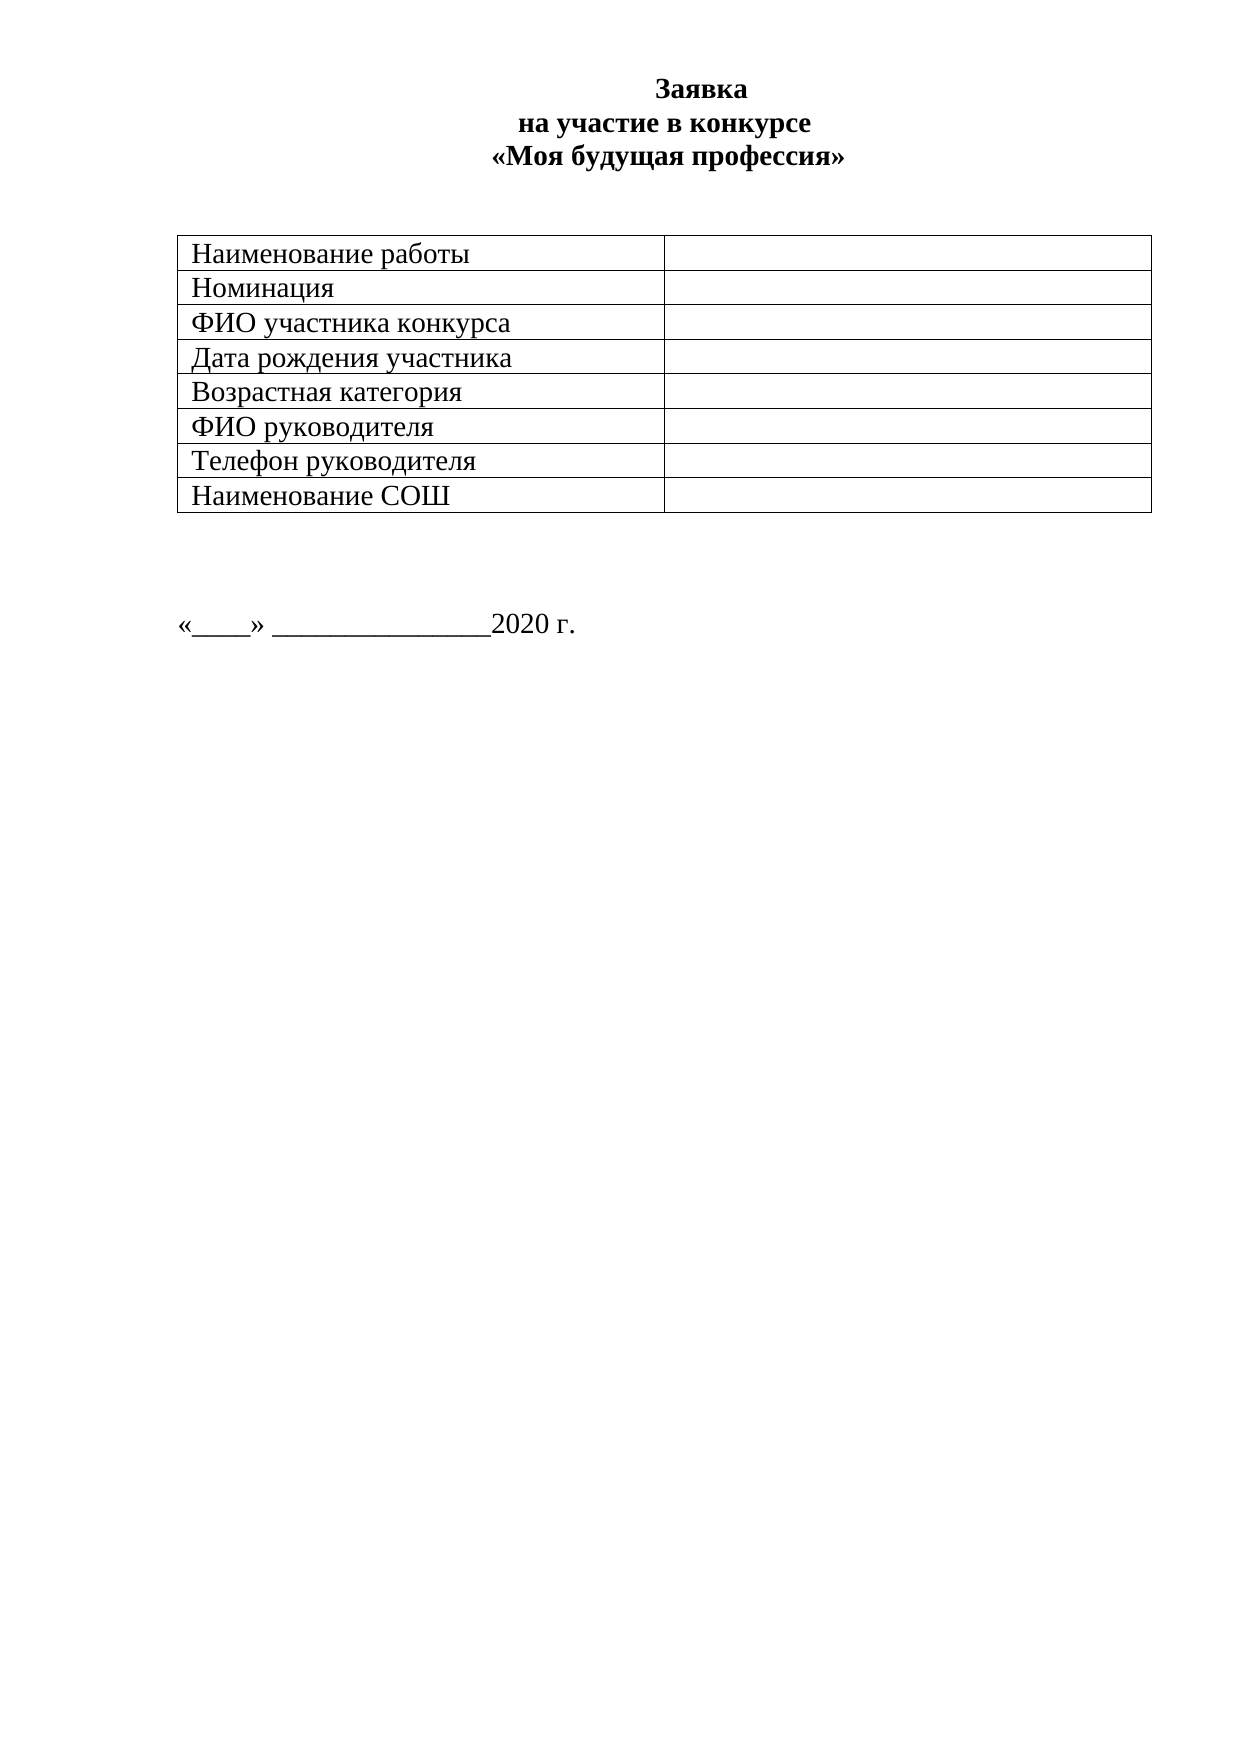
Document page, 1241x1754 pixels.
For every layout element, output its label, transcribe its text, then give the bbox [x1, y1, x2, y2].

table_cell Телефон руководителя [178, 444, 664, 477]
table_cell [665, 409, 1151, 442]
table_cell [665, 305, 1151, 339]
table_header [665, 236, 1151, 269]
table_cell ФИО участника конкурса [178, 305, 664, 339]
table_cell [665, 444, 1151, 477]
text «Моя будущая профессия» [177, 138, 1152, 172]
table_header Наименование работы [178, 236, 664, 269]
text «____» _______________2020 г. [177, 606, 1152, 640]
table_cell [665, 271, 1151, 304]
text Заявка [177, 71, 1152, 105]
table_cell Дата рождения участника [178, 340, 664, 373]
table_cell [665, 340, 1151, 373]
table_cell Наименование СОШ [178, 478, 664, 512]
table_cell Возрастная категория [178, 374, 664, 408]
table_cell ФИО руководителя [178, 409, 664, 442]
table_cell [665, 478, 1151, 512]
table_cell [665, 374, 1151, 408]
table_cell Номинация [178, 271, 664, 304]
text на участие в конкурсе [177, 105, 1152, 138]
